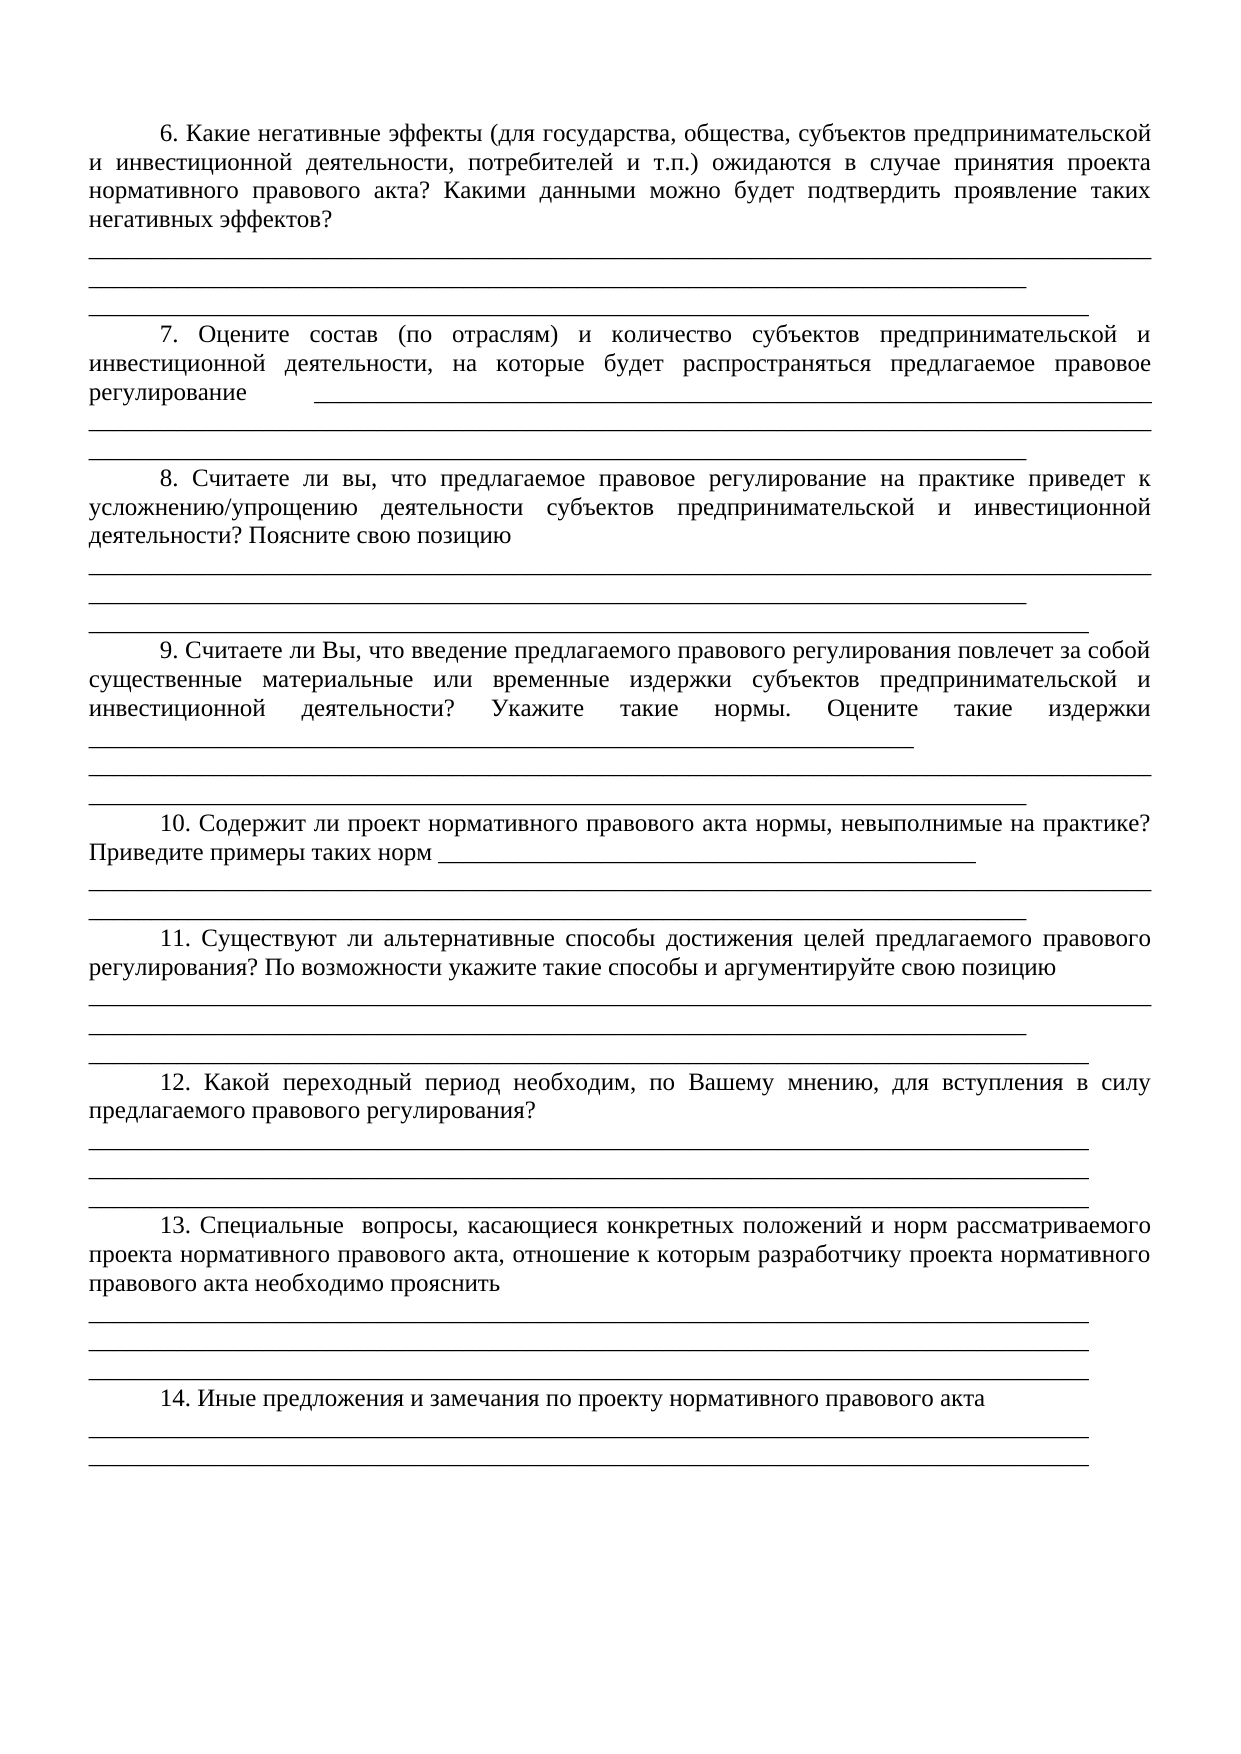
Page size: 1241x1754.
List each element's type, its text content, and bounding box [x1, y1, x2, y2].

text 8. Считаете ли вы, что предлагаемое правовое регулирование на практике приведет к усложнению/упрощению деятельности субъектов предпринимательской и инвестиционной деятельности? Поясните свою позицию [89, 463, 1152, 549]
text ________________________________________________________________________________ [89, 291, 1152, 319]
text ________________________________________________________________________________ [89, 1297, 1152, 1326]
text 12. Какой переходный период необходим, по Вашему мнению, для вступления в силу предлагаемого правового регулирования? [89, 1067, 1152, 1124]
text 13. Специальные вопросы, касающиеся конкретных положений и норм рассматриваемого проекта нормативного правового акта, отношение к которым разработчику проекта нормативного правового акта необходимо прояснить [89, 1211, 1152, 1297]
text 9. Считаете ли Вы, что введение предлагаемого правового регулирования повлечет за собой существенные материальные или временные издержки субъектов предпринимательской и инвестиционной деятельности? Укажите такие нормы. Оцените такие издержки __________________________________________________________________ [89, 636, 1152, 751]
text 14. Иные предложения и замечания по проекту нормативного правового акта [89, 1383, 1152, 1412]
text ________________________________________________________________________________ [89, 1038, 1152, 1067]
text ________________________________________________________________________________ [89, 1412, 1152, 1441]
text ________________________________________________________________________________ [89, 1124, 1152, 1153]
text 7. Оцените состав (по отраслям) и количество субъектов предпринимательской и инвестиционной деятельности, на которые будет распространяться предлагаемое правовое регулирование ___________________________________________________________________ ________________________________________________________________________________________________________________________________________________________________ [89, 319, 1152, 463]
text 6. Какие негативные эффекты (для государства, общества, субъектов предпринимательской и инвестиционной деятельности, потребителей и т.п.) ожидаются в случае принятия проекта нормативного правового акта? Какими данными можно будет подтвердить проявление таких негативных эффектов? [89, 118, 1152, 233]
text ________________________________________________________________________________ [89, 1153, 1152, 1182]
text 11. Существуют ли альтернативные способы достижения целей предлагаемого правового регулирования? По возможности укажите такие способы и аргументируйте свою позицию [89, 923, 1152, 981]
text 10. Содержит ли проект нормативного правового акта нормы, невыполнимые на практике? Приведите примеры таких норм ___________________________________________ [89, 808, 1152, 866]
text ________________________________________________________________________________ [89, 1326, 1152, 1354]
text ________________________________________________________________________________ [89, 1441, 1152, 1469]
text ________________________________________________________________________________ [89, 1182, 1152, 1211]
text ________________________________________________________________________________ [89, 607, 1152, 636]
text ________________________________________________________________________________ [89, 1354, 1152, 1383]
